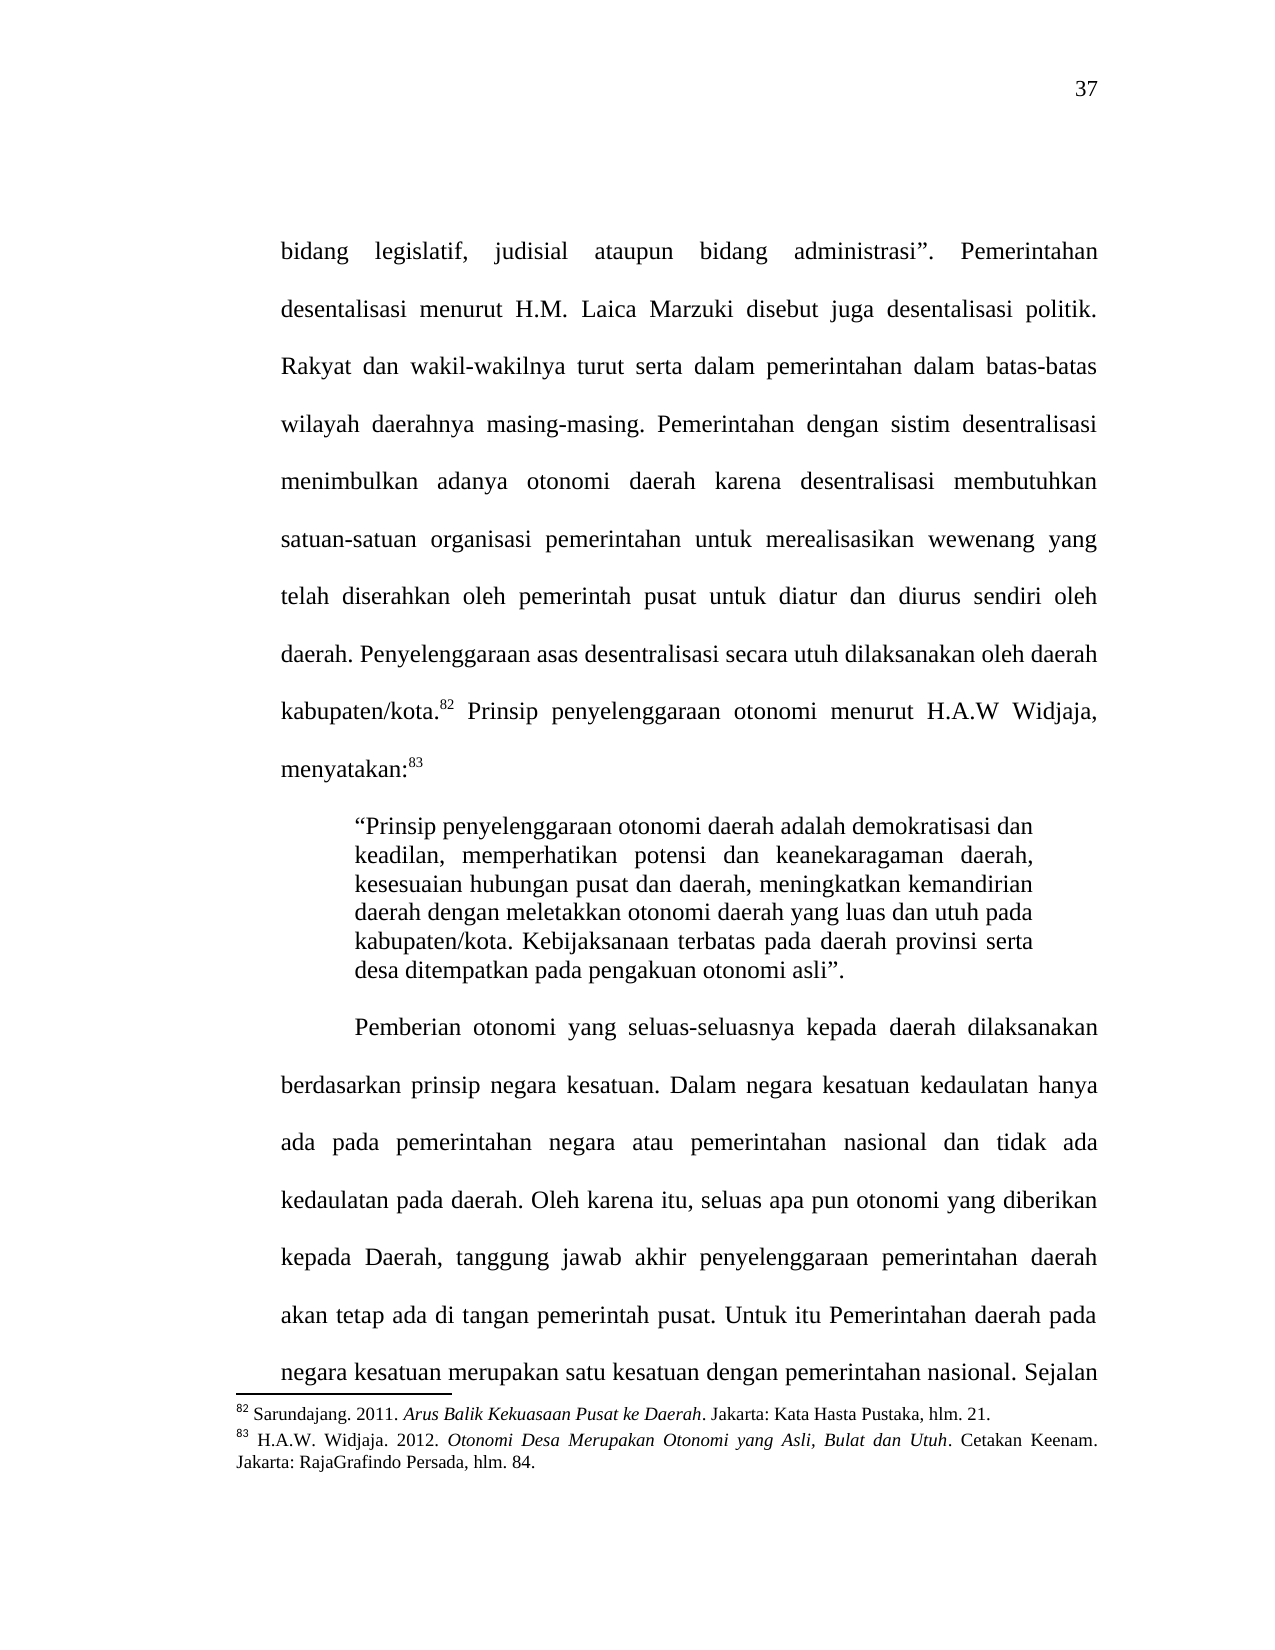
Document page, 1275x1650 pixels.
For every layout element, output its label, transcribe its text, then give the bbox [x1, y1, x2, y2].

text “Prinsip penyelenggaraan otonomi daerah adalah demokratisasi dan keadilan, memperhatikan potensi dan keanekaragaman daerah, kesesuaian hubungan pusat dan daerah, meningkatkan kemandirian daerah dengan meletakkan otonomi daerah yang luas dan utuh pada kabupaten/kota. Kebijaksanaan terbatas pada daerah provinsi serta desa ditempatkan pada pengakuan otonomi asli”. [354, 811, 1034, 984]
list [281, 1012, 1098, 1386]
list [281, 236, 1098, 782]
